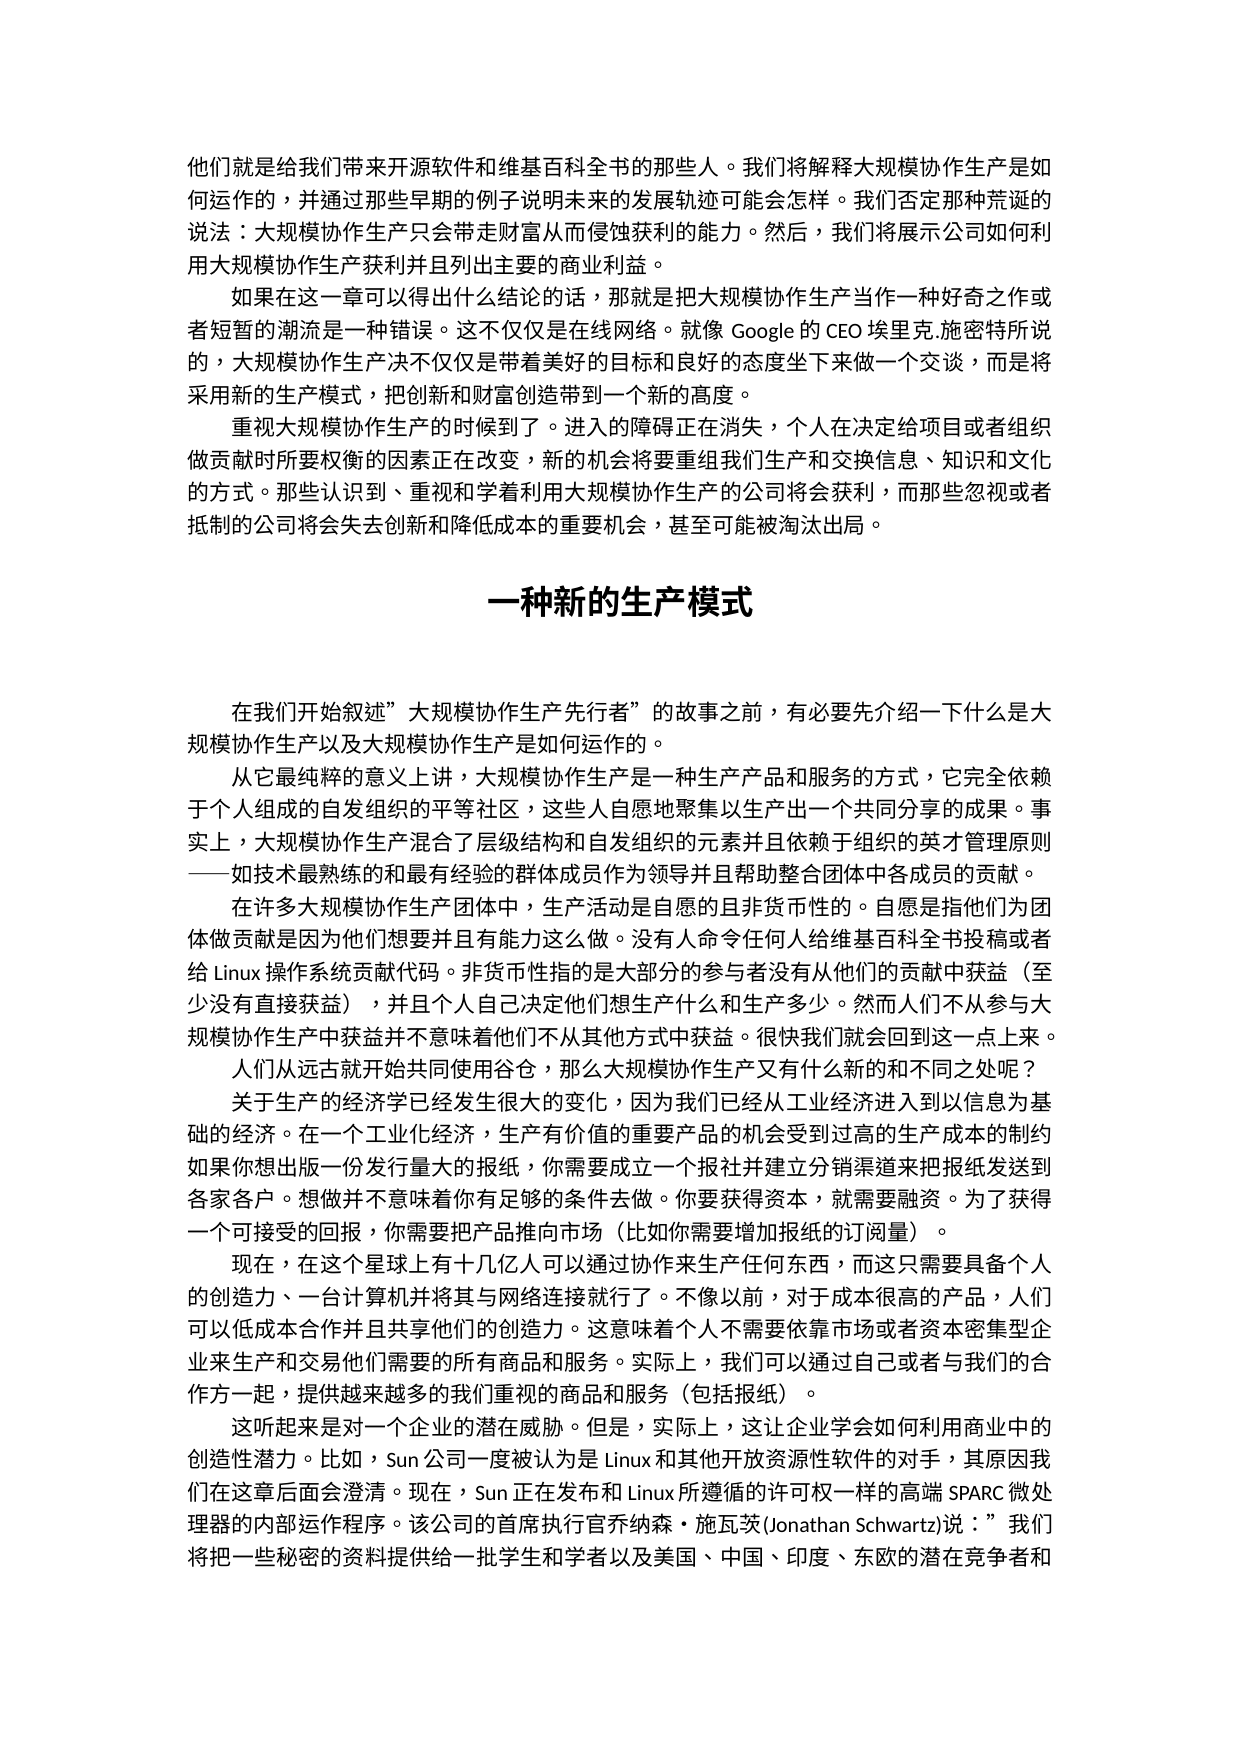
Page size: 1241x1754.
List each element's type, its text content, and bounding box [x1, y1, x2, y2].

text 重视大规模协作生产的时候到了。进入的障碍正在消失，个人在决定给项目或者组织做贡献时所要权衡的因素正在改变，新的机会将要重组我们生产和交换信息、知识和文化的方式。那些认识到、重视和学着利用大规模协作生产的公司将会获利，而那些忽视或者抵制的公司将会失去创新和降低成本的重要机会，甚至可能被淘汰出局。 [187, 410, 1053, 540]
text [187, 150, 1053, 280]
text 关于生产的经济学已经发生很大的变化，因为我们已经从工业经济进入到以信息为基础的经济。在一个工业化经济，生产有价值的重要产品的机会受到过高的生产成本的制约。如果你想出版一份发行量大的报纸，你需要成立一个报社并建立分销渠道来把报纸发送到各家各户。想做并不意味着你有足够的条件去做。你要获得资本，就需要融资。为了获得一个可接受的回报，你需要把产品推向市场（比如你需要增加报纸的订阅量）。 [187, 1084, 1053, 1247]
subtitle 一种新的生产模式 [187, 567, 1053, 632]
text 如果在这一章可以得出什么结论的话，那就是把大规模协作生产当作一种好奇之作或者短暂的潮流是一种错误。这不仅仅是在线网络。就像Google的CEO埃里克.施密特所说的，大规模协作生产决不仅仅是带着美好的目标和良好的态度坐下来做一个交谈，而是将采用新的生产模式，把创新和财富创造带到一个新的髙度。 [187, 280, 1053, 410]
text 人们从远古就开始共同使用谷仓，那么大规模协作生产又有什么新的和不同之处呢？ [187, 1052, 1053, 1084]
text 在许多大规模协作生产团体中，生产活动是自愿的且非货币性的。自愿是指他们为团体做贡献是因为他们想要并且有能力这么做。没有人命令任何人给维基百科全书投稿或者给Linux操作系统贡献代码。非货币性指的是大部分的参与者没有从他们的贡献中获益（至少没有直接获益），并且个人自己决定他们想生产什么和生产多少。然而人们不从参与大规模协作生产中获益并不意味着他们不从其他方式中获益。很快我们就会回到这一点上来。 [187, 889, 1053, 1052]
text 在我们开始叙述”大规模协作生产先行者”的故事之前，有必要先介绍一下什么是大规模协作生产以及大规模协作生产是如何运作的。 [187, 694, 1053, 759]
text 现在，在这个星球上有十几亿人可以通过协作来生产任何东西，而这只需要具备个人的创造力、一台计算机并将其与网络连接就行了。不像以前，对于成本很高的产品，人们可以低成本合作并且共享他们的创造力。这意味着个人不需要依靠市场或者资本密集型企业来生产和交易他们需要的所有商品和服务。实际上，我们可以通过自己或者与我们的合作方一起，提供越来越多的我们重视的商品和服务（包括报纸）。 [187, 1247, 1053, 1409]
text 从它最纯粹的意义上讲，大规模协作生产是一种生产产品和服务的方式，它完全依赖于个人组成的自发组织的平等社区，这些人自愿地聚集以生产出一个共同分享的成果。事实上，大规模协作生产混合了层级结构和自发组织的元素并且依赖于组织的英才管理原则——如技术最熟练的和最有经验的群体成员作为领导并且帮助整合团体中各成员的贡献。 [187, 759, 1053, 889]
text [187, 1409, 1053, 1572]
